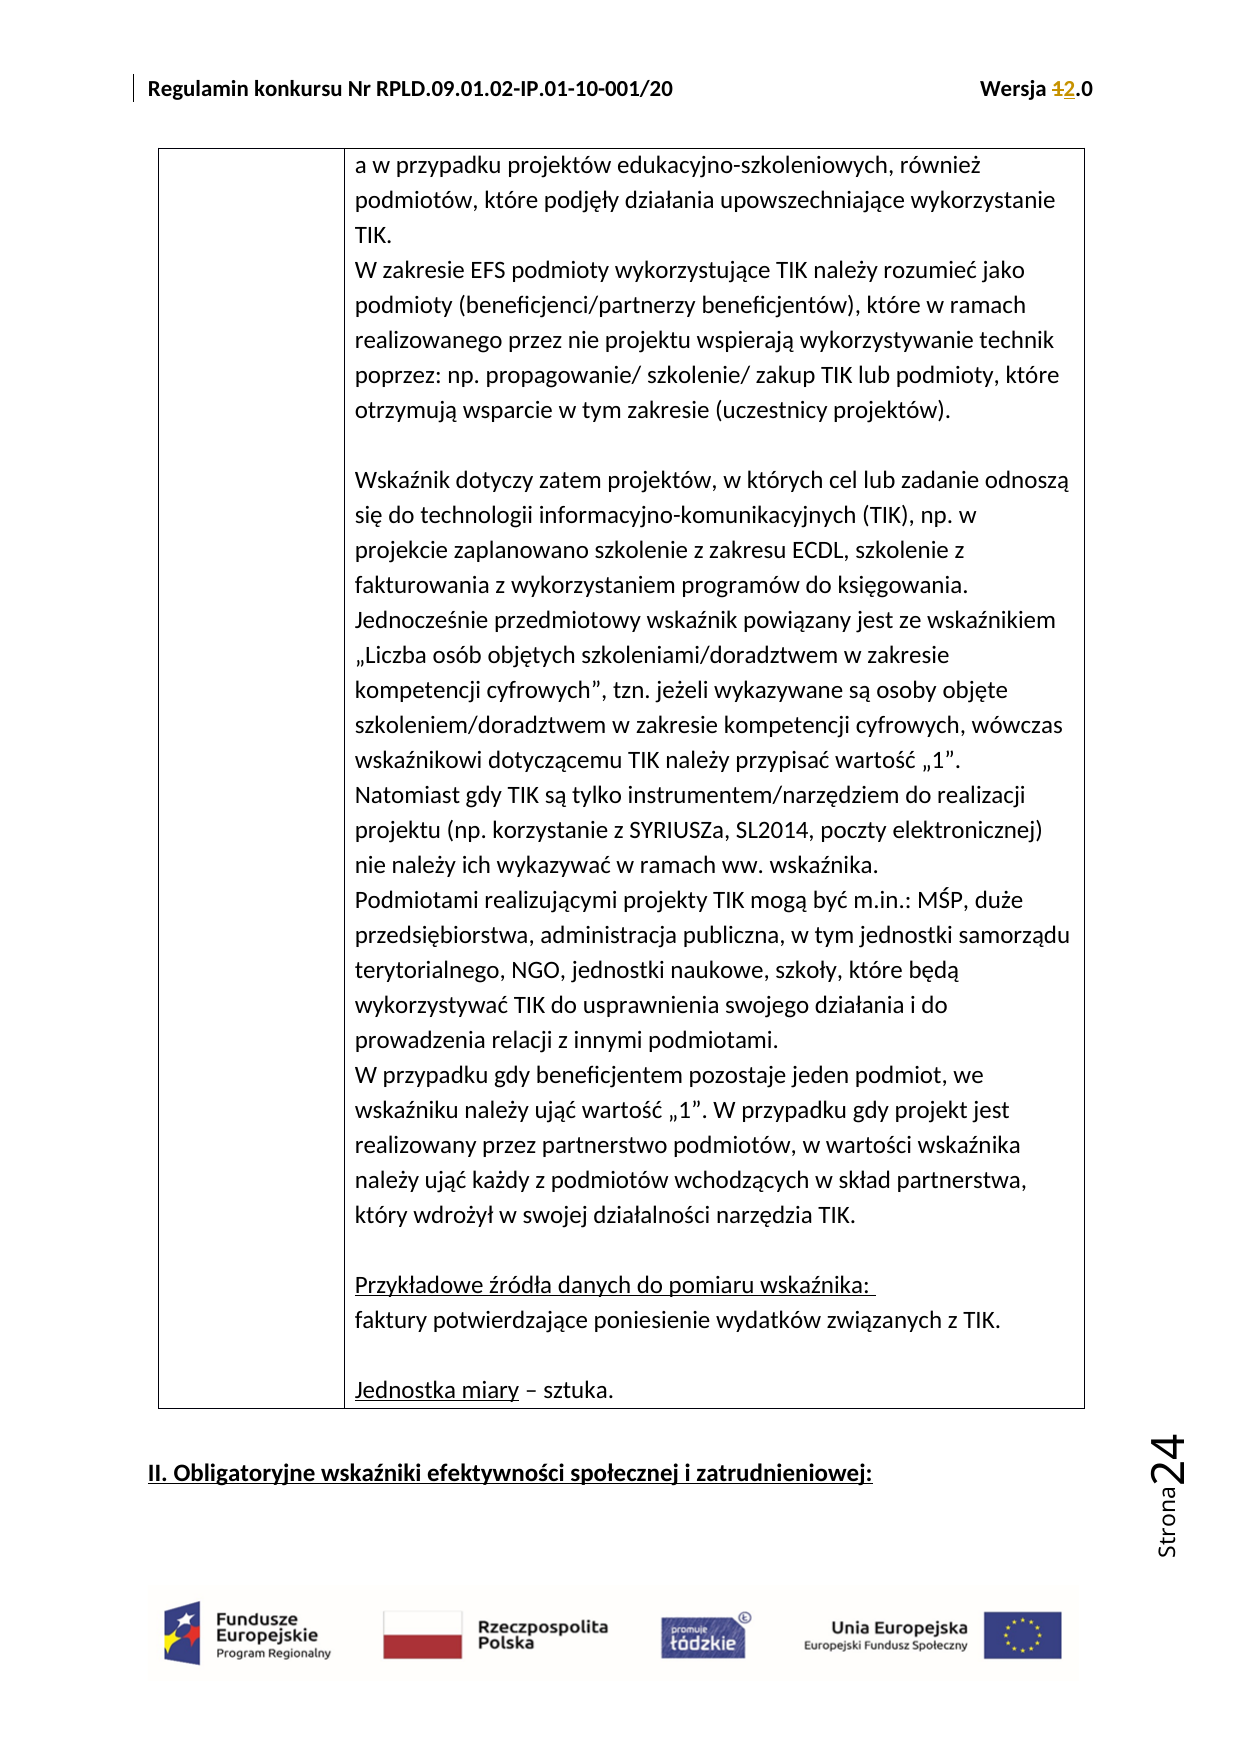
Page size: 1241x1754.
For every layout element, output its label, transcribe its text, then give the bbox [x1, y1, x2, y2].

picture [147, 1585, 1079, 1681]
text II. Obligatoryjne wskaźniki efektywności społecznej i zatrudnieniowej: [148, 1457, 1092, 1487]
